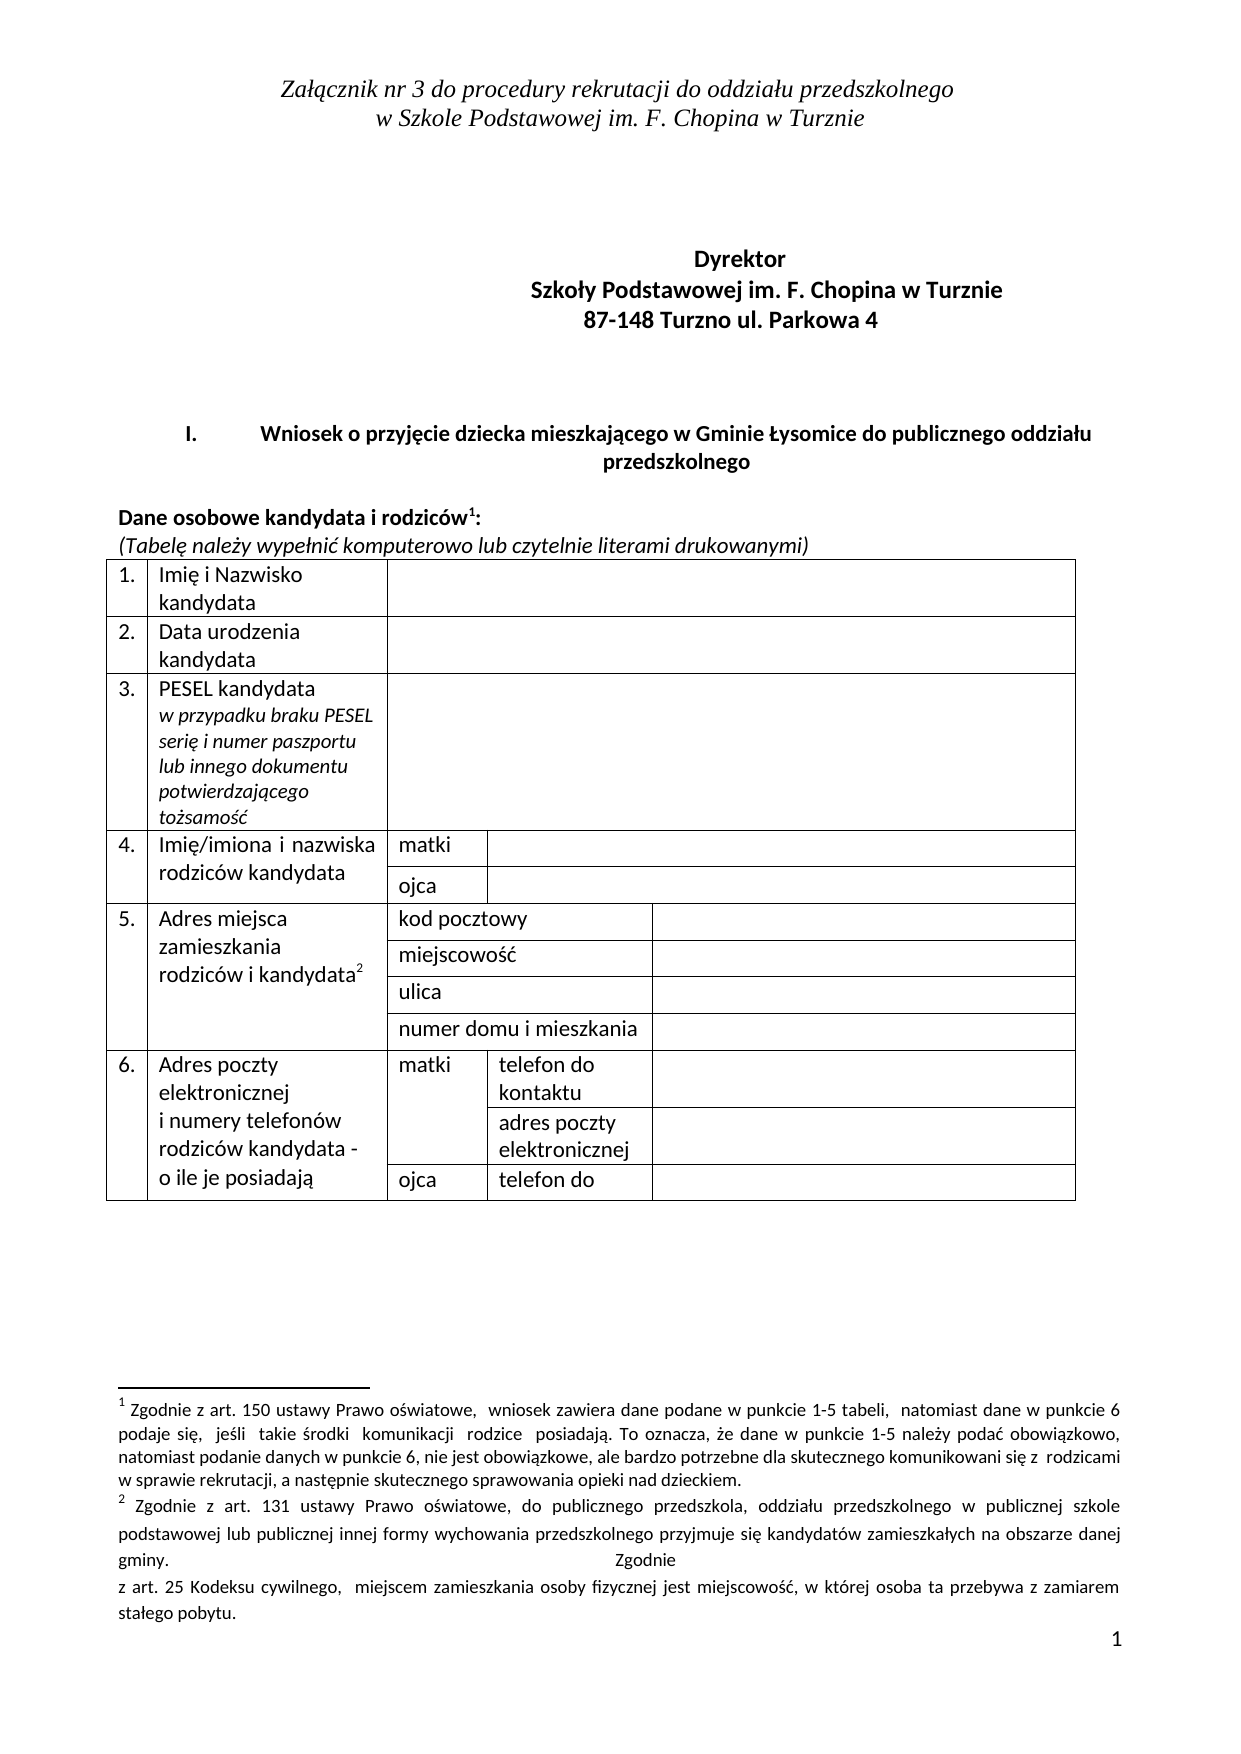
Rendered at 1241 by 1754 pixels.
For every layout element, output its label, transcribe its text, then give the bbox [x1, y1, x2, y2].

table_header 1. [107, 560, 147, 616]
table_cell [488, 831, 1075, 866]
table_cell [388, 617, 1075, 673]
table_cell telefon do kontaktu [488, 1051, 652, 1107]
text (Tabelę należy wypełnić komputerowo lub czytelnie literami drukowanymi) [118, 531, 1122, 559]
table_cell 3. [107, 674, 147, 829]
table_cell [488, 867, 1075, 903]
table_header [388, 560, 1075, 616]
table_cell [653, 904, 1075, 939]
table_cell [653, 1014, 1075, 1049]
table_cell 2. [107, 617, 147, 673]
table_cell miejscowość [388, 941, 652, 976]
table_cell ojca [388, 1165, 487, 1200]
table_cell [653, 1108, 1075, 1164]
table_cell adres poczty elektronicznej [488, 1108, 652, 1164]
table_cell ojca [388, 867, 487, 903]
table_cell 4. [107, 831, 147, 903]
table_cell [388, 674, 1075, 829]
table_cell 5. [107, 904, 147, 1049]
list Wniosek o przyjęcie dziecka mieszkającego w Gminie Łysomice do publicznego oddziału przedszkolnego [156, 419, 1122, 475]
text Dyrektor [561, 243, 1122, 274]
table_header Imię i Nazwisko kandydata [148, 560, 387, 616]
text 87-148 Turzno ul. Parkowa 4 [266, 304, 1122, 335]
table_cell [653, 977, 1075, 1013]
text Szkoły Podstawowej im. F. Chopina w Turznie [118, 274, 1122, 304]
table_cell [653, 1051, 1075, 1107]
table_cell [653, 941, 1075, 976]
table_cell Adres miejsca zamieszkania rodziców i kandydata [148, 904, 387, 1049]
table_cell numer domu i mieszkania [388, 1014, 652, 1049]
table_cell telefon do kontaktu [488, 1165, 652, 1200]
table_cell Imię/imiona i nazwiska rodziców kandydata [148, 831, 387, 903]
text Dane osobowe kandydata i rodziców: [118, 503, 1122, 531]
table_cell Data urodzenia kandydata [148, 617, 387, 673]
table_cell PESEL kandydata w przypadku braku PESEL serię i numer paszportu lub innego dokumentu potwierdzającego tożsamość [148, 674, 387, 829]
table_cell [653, 1165, 1075, 1200]
table_cell ulica [388, 977, 652, 1013]
table_cell 6. [107, 1051, 147, 1200]
table_cell matki [388, 1051, 487, 1164]
table_cell kod pocztowy [388, 904, 652, 939]
table_cell matki [388, 831, 487, 866]
table_cell Adres poczty elektronicznej i numery telefonów rodziców kandydata - o ile je posiadają [148, 1051, 387, 1200]
